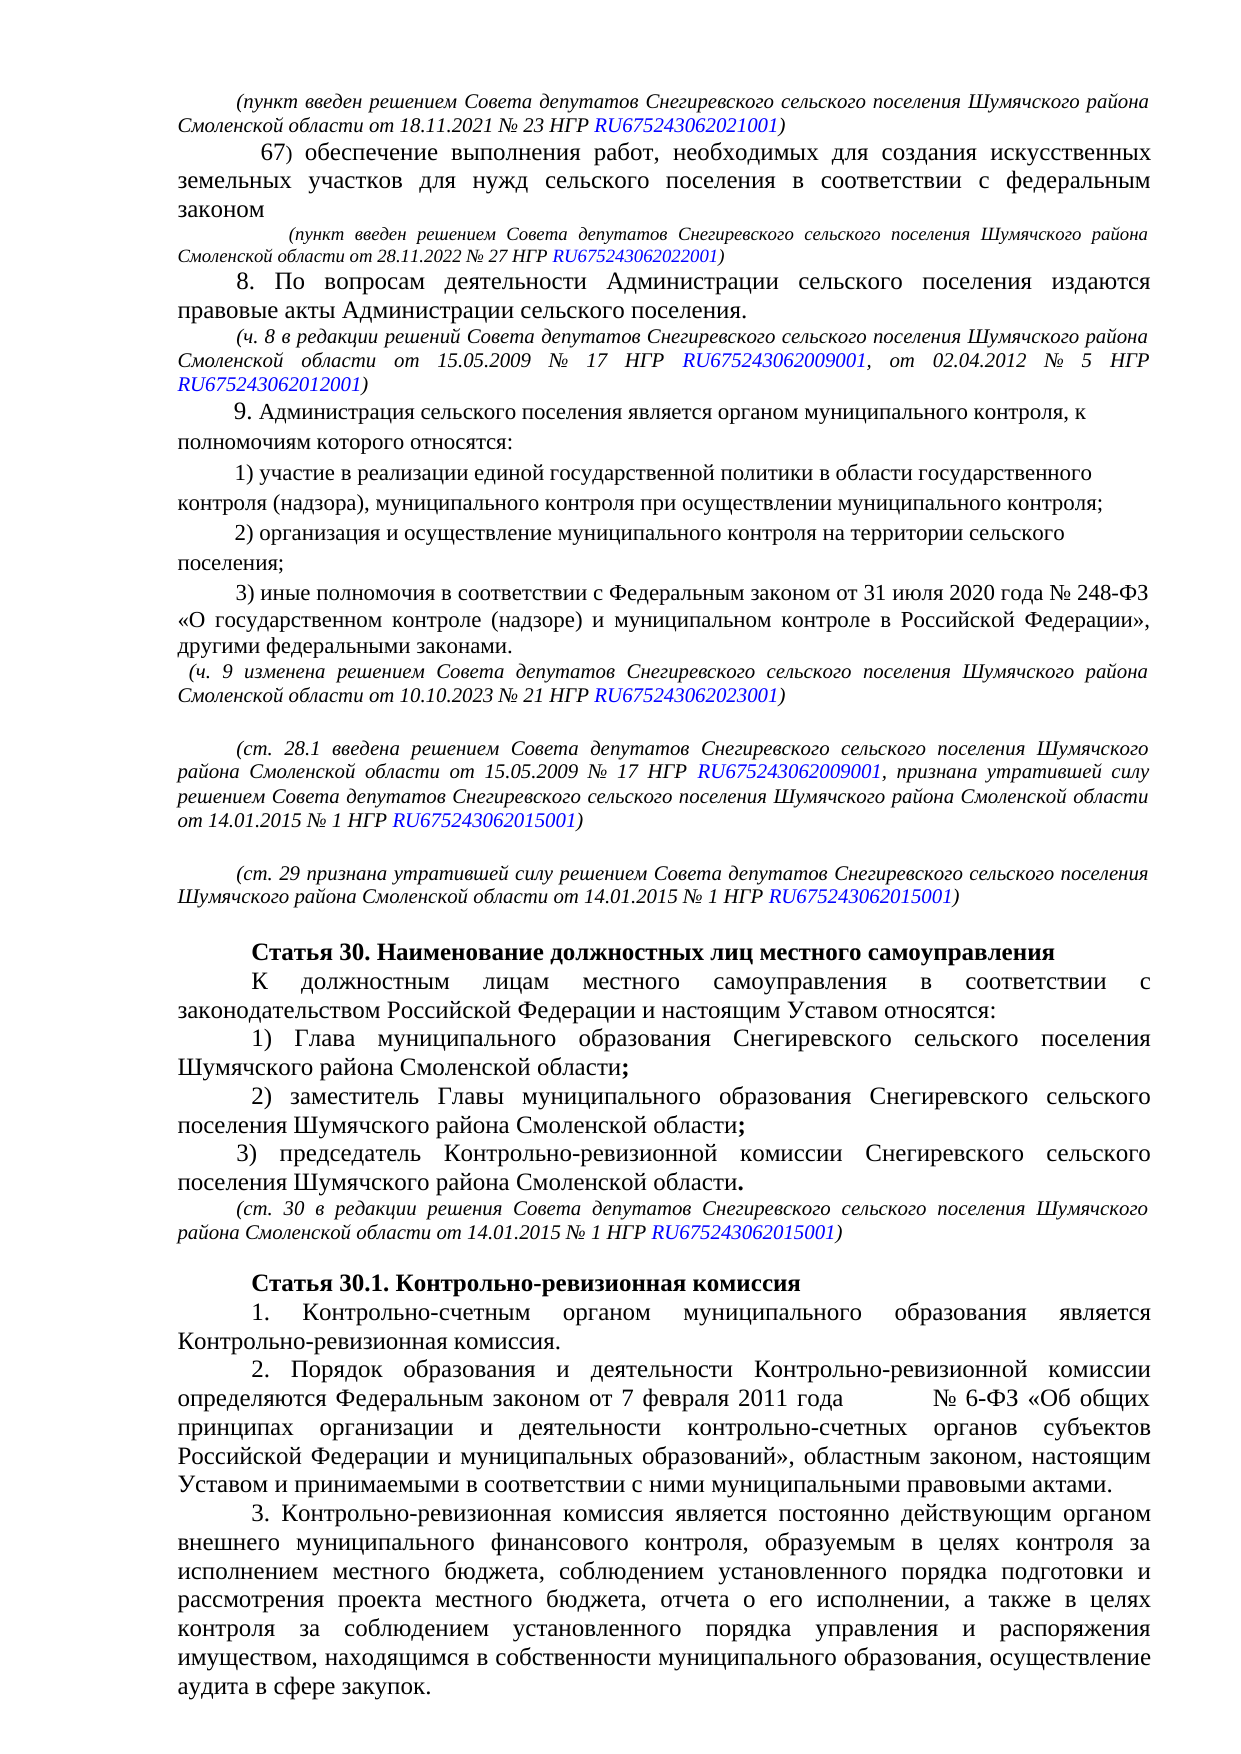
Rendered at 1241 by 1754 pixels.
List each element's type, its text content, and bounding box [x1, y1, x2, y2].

text 1) Глава муниципального образования Снегиревского сельского поселения Шумячского района Смоленской области; [177, 1023, 1152, 1081]
text (пункт введен решением Совета депутатов Снегиревского сельского поселения Шумячского района Смоленской области от 28.11.2022 № 27 НГР RU675243062022001) [177, 223, 1152, 266]
text 67) обеспечение выполнения работ, необходимых для создания искусственных земельных участков для нужд сельского поселения в соответствии с федеральным законом [177, 137, 1152, 223]
text 2) организация и осуществление муниципального контроля на территории сельского поселения; [177, 519, 1152, 576]
text 8. По вопросам деятельности Администрации сельского поселения издаются правовые акты Администрации сельского поселения. [177, 266, 1152, 324]
text 1) участие в реализации единой государственной политики в области государственного контроля (надзора), муниципального контроля при осуществлении муниципального контроля; [177, 459, 1152, 515]
text 9. Администрация сельского поселения является органом муниципального контроля, к полномочиям которого относятся: [177, 396, 1152, 455]
text (ст. 30 в редакции решения Совета депутатов Снегиревского сельского поселения Шумячского района Смоленской области от 14.01.2015 № 1 НГР RU675243062015001) [177, 1196, 1152, 1244]
text (ч. 9 изменена решением Совета депутатов Снегиревского сельского поселения Шумячского района Смоленской области от 10.10.2023 № 21 НГР RU675243062023001) [177, 658, 1152, 707]
text 3) председатель Контрольно-ревизионной комиссии Снегиревского сельского поселения Шумячского района Смоленской области. [177, 1138, 1152, 1196]
text 2. Порядок образования и деятельности Контрольно-ревизионной комиссии определяются Федеральным законом от 7 февраля 2011 года № 6-ФЗ «Об общих принципах организации и деятельности контрольно-счетных органов субъектов Российской Федерации и муниципальных образований», областным законом, настоящим Уставом и принимаемыми в соответствии с ними муниципальными правовыми актами. [177, 1354, 1152, 1498]
text 1. Контрольно-счетным органом муниципального образования является Контрольно-ревизионная комиссия. [177, 1297, 1152, 1354]
text (ч. 8 в редакции решений Совета депутатов Снегиревского сельского поселения Шумячского района Смоленской области от 15.05.2009 № 17 НГР RU675243062009001, от 02.04.2012 № 5 НГР RU675243062012001) [177, 324, 1152, 396]
text К должностным лицам местного самоуправления в соответствии с законодательством Российской Федерации и настоящим Уставом относятся: [177, 966, 1152, 1023]
text Статья 30.1. Контрольно-ревизионная комиссия [177, 1268, 1152, 1297]
text 3) иные полномочия в соответствии с Федеральным законом от 31 июля 2020 года № 248-ФЗ «О государственном контроле (надзоре) и муниципальном контроле в Российской Федерации», другими федеральными законами. [177, 579, 1152, 658]
text (пункт введен решением Совета депутатов Снегиревского сельского поселения Шумячского района Смоленской области от 18.11.2021 № 23 НГР RU675243062021001) [177, 89, 1152, 137]
text 3. Контрольно-ревизионная комиссия является постоянно действующим органом внешнего муниципального финансового контроля, образуемым в целях контроля за исполнением местного бюджета, соблюдением установленного порядка подготовки и рассмотрения проекта местного бюджета, отчета о его исполнении, а также в целях контроля за соблюдением установленного порядка управления и распоряжения имуществом, находящимся в собственности муниципального образования, осуществление аудита в сфере закупок. [177, 1498, 1152, 1699]
text 2) заместитель Главы муниципального образования Снегиревского сельского поселения Шумячского района Смоленской области; [177, 1081, 1152, 1138]
text (ст. 28.1 введена решением Совета депутатов Снегиревского сельского поселения Шумячского района Смоленской области от 15.05.2009 № 17 НГР RU675243062009001, признана утратившей силу решением Совета депутатов Снегиревского сельского поселения Шумячского района Смоленской области от 14.01.2015 № 1 НГР RU675243062015001) [177, 735, 1152, 832]
text Статья 30. Наименование должностных лиц местного самоуправления [177, 937, 1152, 966]
text (ст. 29 признана утратившей силу решением Совета депутатов Снегиревского сельского поселения Шумячского района Смоленской области от 14.01.2015 № 1 НГР RU675243062015001) [177, 860, 1152, 908]
